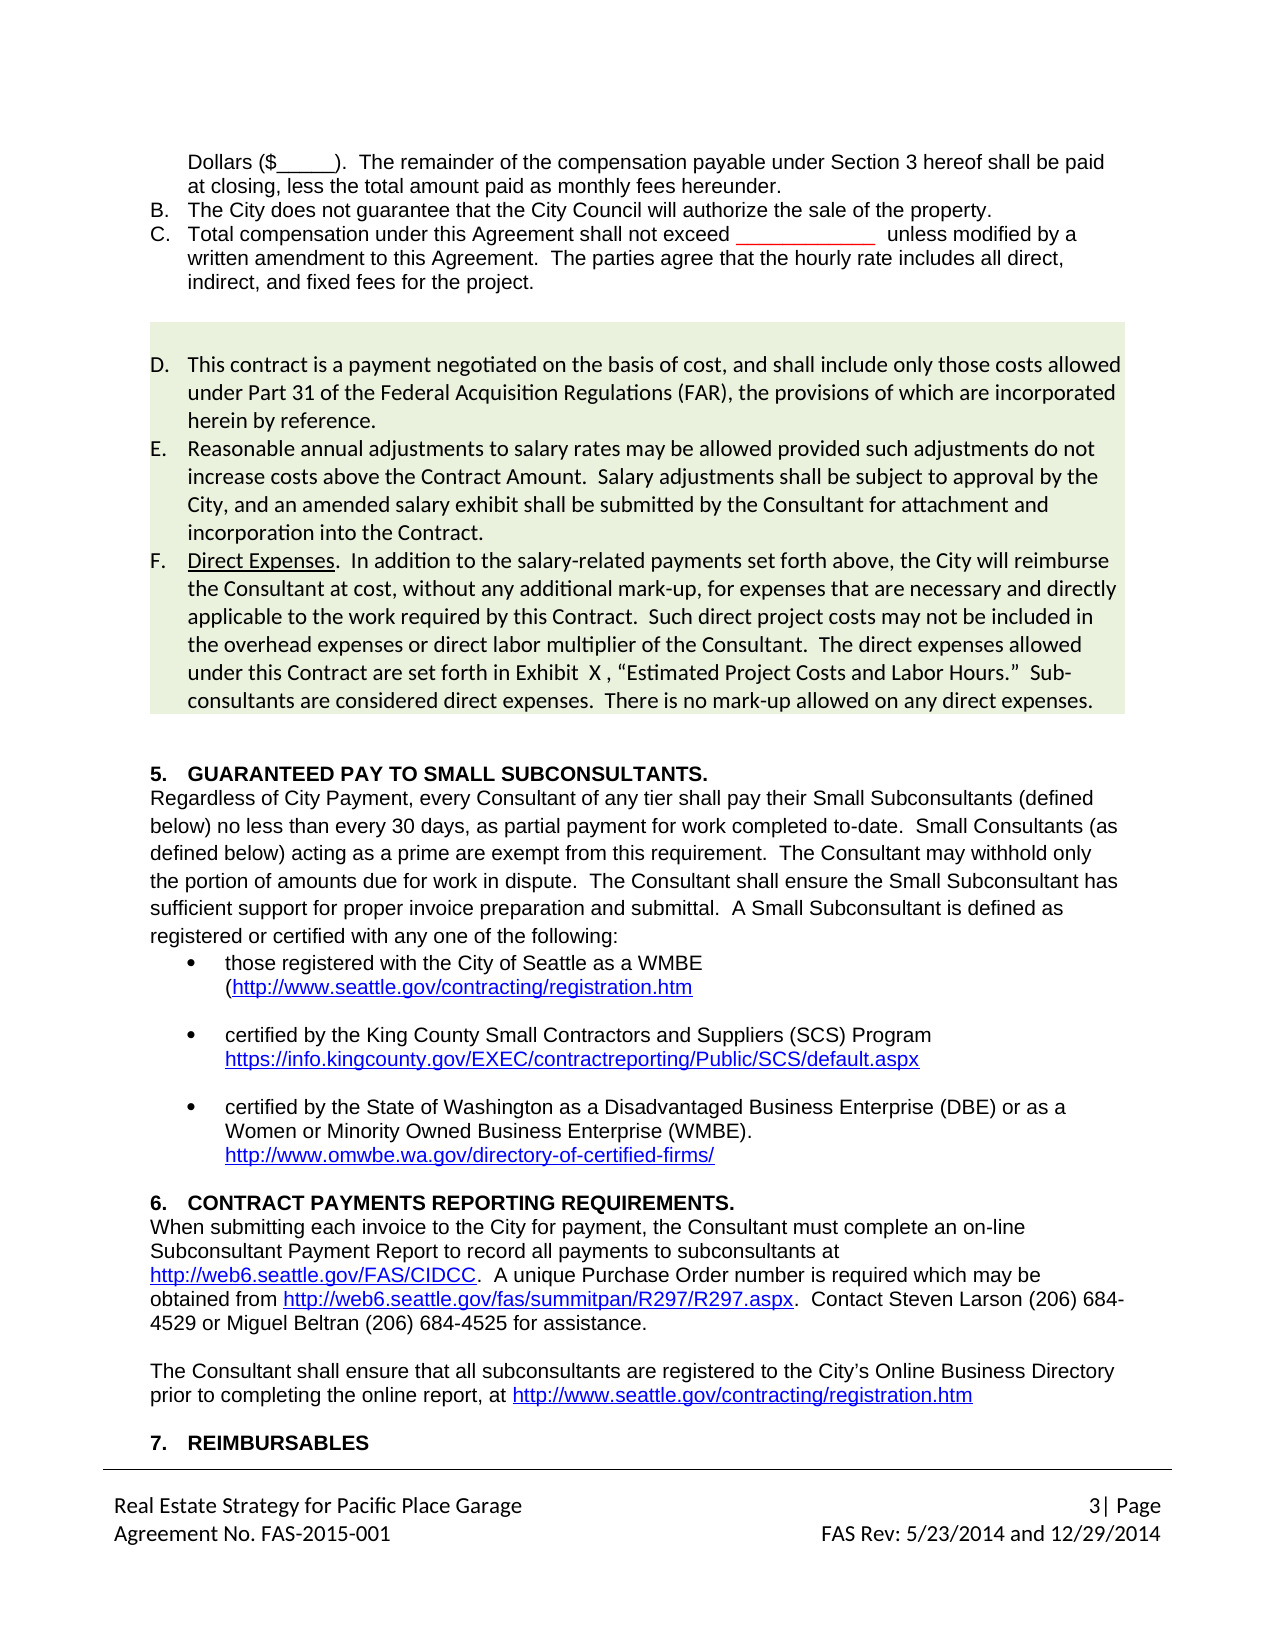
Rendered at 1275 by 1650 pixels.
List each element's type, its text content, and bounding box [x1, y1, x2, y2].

list Total compensation under this Agreement shall not exceed ____________ unless modified by a written amendment to this Agreement. The parties agree that the hourly rate includes all direct, indirect, and fixed fees for the project. [150, 222, 1125, 322]
list This contract is a payment negotiated on the basis of cost, and shall include only those costs allowed under Part 31 of the Federal Acquisition Regulations (FAR), the provisions of which are incorporated herein by reference. [150, 350, 1125, 434]
text The Consultant shall ensure that all subconsultants are registered to the City’s Online Business Directory prior to completing the online report, at http://www.seattle.gov/contracting/registration.htm [150, 1358, 1125, 1406]
list certified by the State of Washington as a Disadvantaged Business Enterprise (DBE) or as a Women or Minority Owned Business Enterprise (WMBE). [187, 1095, 1125, 1143]
list Direct Expenses. In addition to the salary-related payments set forth above, the City will reimburse the Consultant at cost, without any additional mark-up, for expenses that are necessary and directly applicable to the work required by this Contract. Such direct project costs may not be included in the overhead expenses or direct labor multiplier of the Consultant. The direct expenses allowed under this Contract are set forth in Exhibit X , “Estimated Project Costs and Labor Hours.” Sub-consultants are considered direct expenses. There is no mark-up allowed on any direct expenses. [150, 546, 1125, 714]
list Reasonable annual adjustments to salary rates may be allowed provided such adjustments do not increase costs above the Contract Amount. Salary adjustments shall be subject to approval by the City, and an amended salary exhibit shall be submitted by the Consultant for attachment and incorporation into the Contract. [150, 434, 1125, 546]
list those registered with the City of Seattle as a WMBE (http://www.seattle.gov/contracting/registration.htm [187, 951, 1125, 999]
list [150, 150, 1125, 198]
list REIMBURSABLES [150, 1430, 1125, 1454]
list GUARANTEED PAY TO SMALL SUBCONSULTANTS. [150, 762, 1125, 786]
list CONTRACT PAYMENTS REPORTING REQUIREMENTS. [150, 1191, 1125, 1215]
text When submitting each invoice to the City for payment, the Consultant must complete an on-line Subconsultant Payment Report to record all payments to subconsultants at http://web6.seattle.gov/FAS/CIDCC. A unique Purchase Order number is required which may be obtained from http://web6.seattle.gov/fas/summitpan/R297/R297.aspx. Contact Steven Larson (206) 684-4529 or Miguel Beltran (206) 684-4525 for assistance. [150, 1215, 1125, 1334]
list The City does not guarantee that the City Council will authorize the sale of the property. [150, 198, 1125, 222]
list http://www.omwbe.wa.gov/directory-of-certified-firms/ [225, 1143, 1125, 1167]
list certified by the King County Small Contractors and Suppliers (SCS) Program https://info.kingcounty.gov/EXEC/contractreporting/Public/SCS/default.aspx [187, 1023, 1125, 1071]
list Regardless of City Payment, every Consultant of any tier shall pay their Small Subconsultants (defined below) no less than every 30 days, as partial payment for work completed to-date. Small Consultants (as defined below) acting as a prime are exempt from this requirement. The Consultant may withhold only the portion of amounts due for work in dispute. The Consultant shall ensure the Small Subconsultant has sufficient support for proper invoice preparation and submittal. A Small Subconsultant is defined as registered or certified with any one of the following: [150, 786, 1125, 947]
